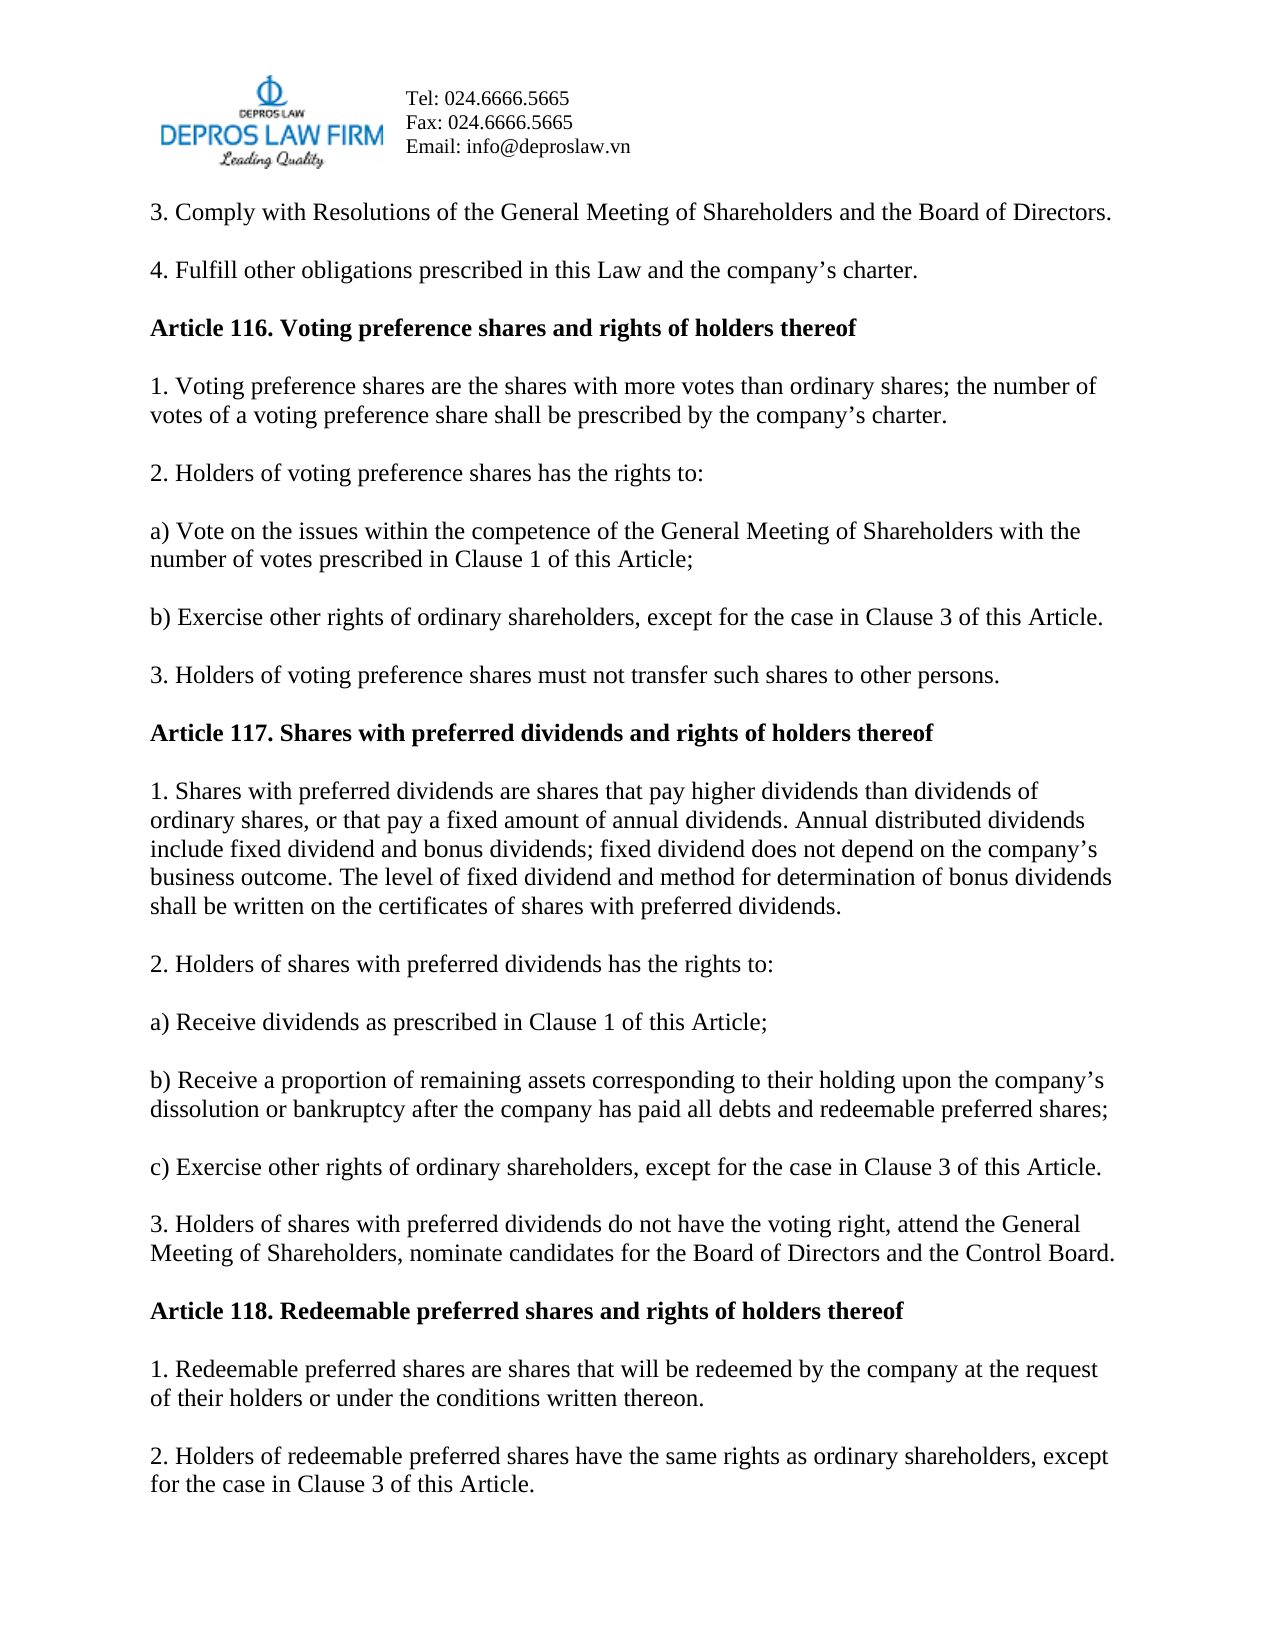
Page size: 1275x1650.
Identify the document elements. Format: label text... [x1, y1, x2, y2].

text Article 118. Redeemable preferred shares and rights of holders thereof [150, 1296, 1125, 1325]
text 2. Holders of shares with preferred dividends has the rights to: [150, 949, 1125, 978]
text 4. Fulfill other obligations prescribed in this Law and the company’s charter. [150, 255, 1125, 284]
text 1. Shares with preferred dividends are shares that pay higher dividends than dividends of ordinary shares, or that pay a fixed amount of annual dividends. Annual distributed dividends include fixed dividend and bonus dividends; fixed dividend does not depend on the company’s business outcome. The level of fixed dividend and method for determination of bonus dividends shall be written on the certificates of shares with preferred dividends. [150, 776, 1125, 920]
text 3. Comply with Resolutions of the General Meeting of Shareholders and the Board of Directors. [150, 197, 1125, 226]
text 1. Voting preference shares are the shares with more votes than ordinary shares; the number of votes of a voting preference share shall be prescribed by the company’s charter. [150, 371, 1125, 429]
text 2. Holders of voting preference shares has the rights to: [150, 458, 1125, 487]
text c) Exercise other rights of ordinary shareholders, except for the case in Clause 3 of this Article. [150, 1152, 1125, 1180]
text Article 117. Shares with preferred dividends and rights of holders thereof [150, 718, 1125, 747]
text b) Receive a proportion of remaining assets corresponding to their holding upon the company’s dissolution or bankruptcy after the company has paid all debts and redeemable preferred shares; [150, 1065, 1125, 1122]
picture [161, 75, 384, 169]
text b) Exercise other rights of ordinary shareholders, except for the case in Clause 3 of this Article. [150, 602, 1125, 631]
text 2. Holders of redeemable preferred shares have the same rights as ordinary shareholders, except for the case in Clause 3 of this Article. [150, 1441, 1125, 1498]
text 1. Redeemable preferred shares are shares that will be redeemed by the company at the request of their holders or under the conditions written thereon. [150, 1354, 1125, 1412]
text a) Vote on the issues within the competence of the General Meeting of Shareholders with the number of votes prescribed in Clause 1 of this Article; [150, 516, 1125, 573]
text 3. Holders of shares with preferred dividends do not have the voting right, attend the General Meeting of Shareholders, nominate candidates for the Board of Directors and the Control Board. [150, 1209, 1125, 1267]
text a) Receive dividends as prescribed in Clause 1 of this Article; [150, 1007, 1125, 1036]
text 3. Holders of voting preference shares must not transfer such shares to other persons. [150, 660, 1125, 689]
text Article 116. Voting preference shares and rights of holders thereof [150, 313, 1125, 342]
